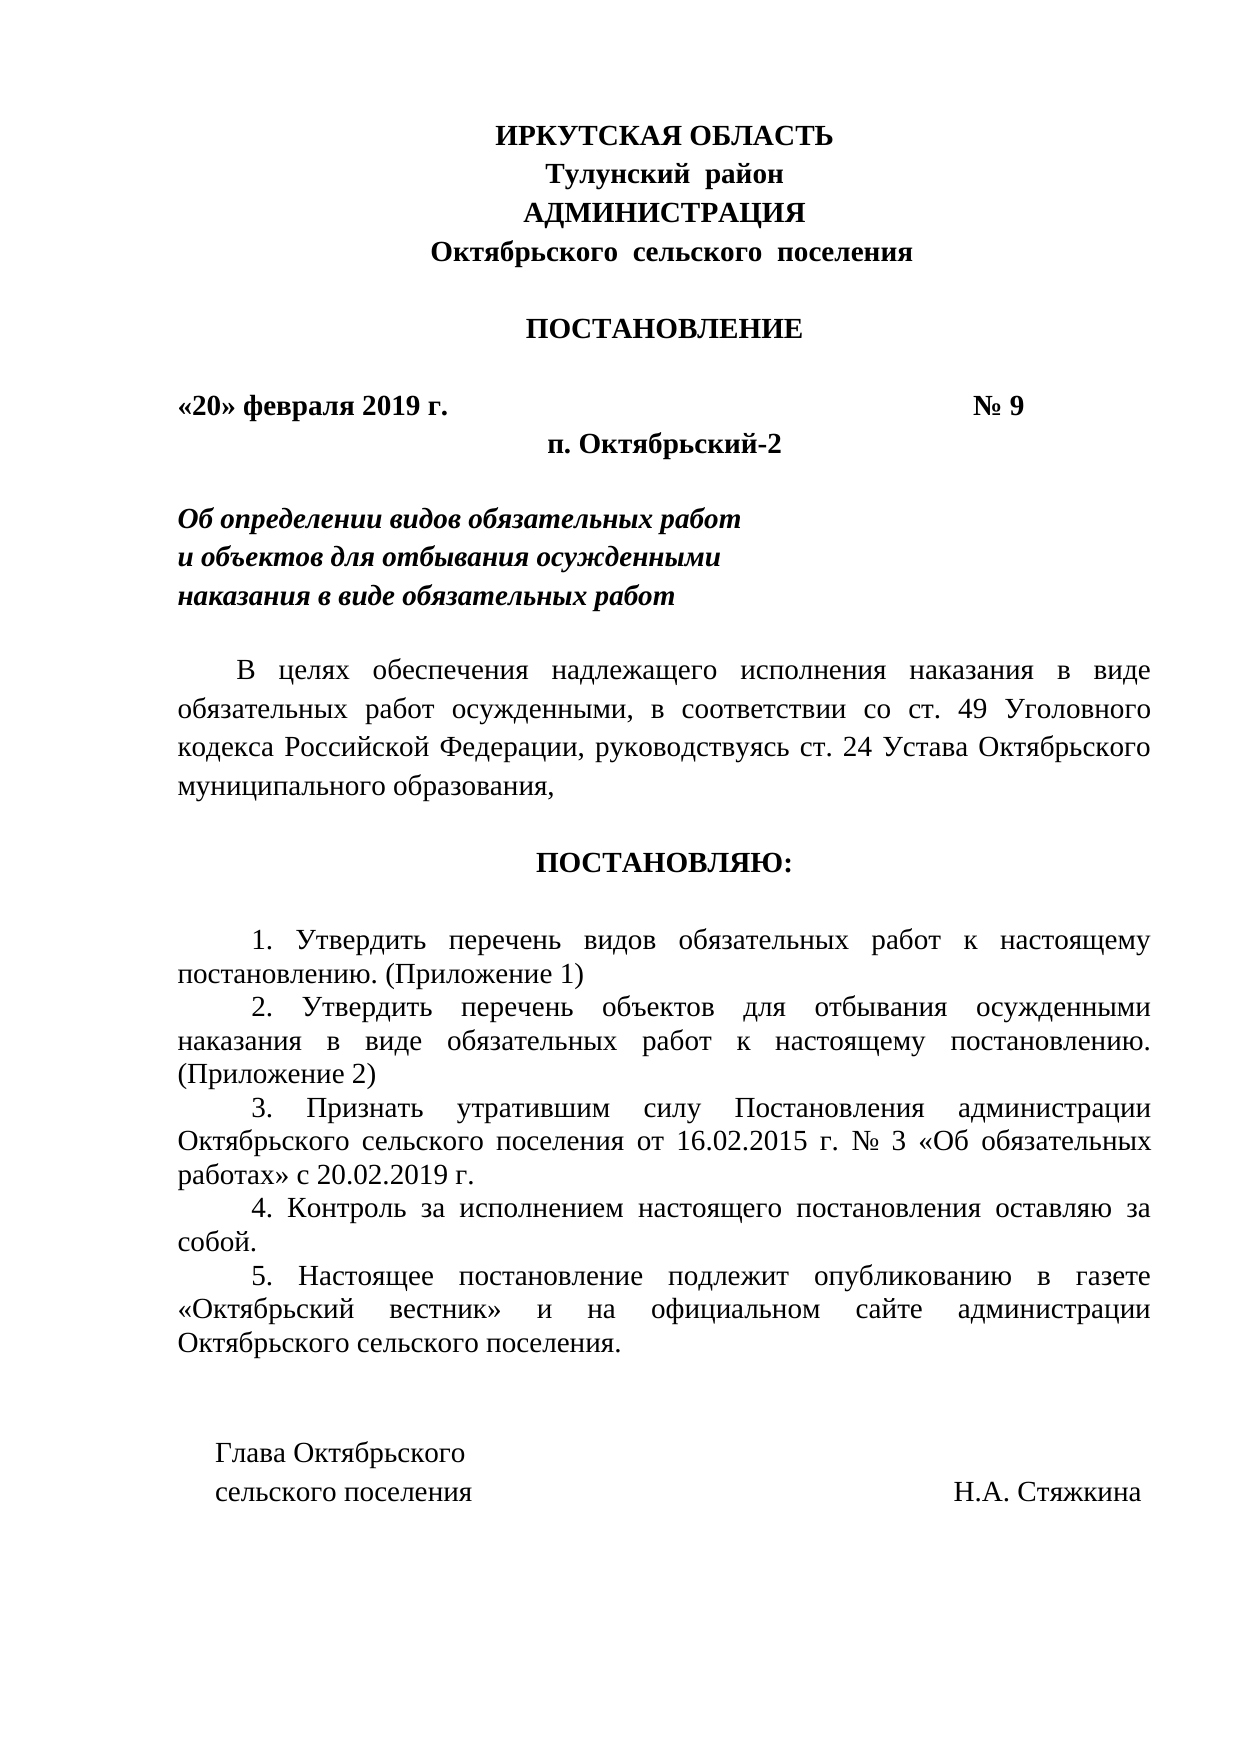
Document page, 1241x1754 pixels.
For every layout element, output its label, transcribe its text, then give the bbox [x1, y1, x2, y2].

text 1. Утвердить перечень видов обязательных работ к настоящему постановлению. (Приложение 1) [177, 922, 1152, 989]
text АДМИНИСТРАЦИЯ [177, 195, 1152, 229]
text В целях обеспечения надлежащего исполнения наказания в виде обязательных работ осужденными, в соответствии со ст. 49 Уголовного кодекса Российской Федерации, руководствуясь ст. 24 Устава Октябрьского муниципального образования, [177, 652, 1152, 802]
text и объектов для отбывания осужденными [177, 539, 1152, 573]
text ПОСТАНОВЛЯЮ: [177, 845, 1152, 879]
text ИРКУТСКАЯ ОБЛАСТЬ [177, 118, 1152, 152]
text ПОСТАНОВЛЕНИЕ [177, 311, 1152, 344]
text Тулунский район [177, 157, 1152, 190]
list 2. Утвердить перечень объектов для отбывания осужденными наказания в виде обязательных работ к настоящему постановлению. (Приложение 2) [177, 989, 1152, 1090]
text п. Октябрьский-2 [177, 426, 1152, 460]
text «20» февраля 2019 г. № 9 [177, 388, 1152, 421]
text Глава Октябрьского [215, 1435, 1152, 1469]
text наказания в виде обязательных работ [177, 578, 1152, 612]
text 5. Настоящее постановление подлежит опубликованию в газете «Октябрьский вестник» и на официальном сайте администрации Октябрьского сельского поселения. [177, 1258, 1152, 1358]
text Об определении видов обязательных работ [177, 501, 1152, 534]
list 3. Признать утратившим силу Постановления администрации Октябрьского сельского поселения от 16.02.2015 г. № 3 «Об обязательных работах» с 20.02.2019 г. [177, 1090, 1152, 1191]
text сельского поселения Н.А. Стяжкина [215, 1474, 1152, 1507]
list 4. Контроль за исполнением настоящего постановления оставляю за собой. [177, 1191, 1152, 1258]
text Октябрьского сельского поселения [177, 234, 1152, 267]
